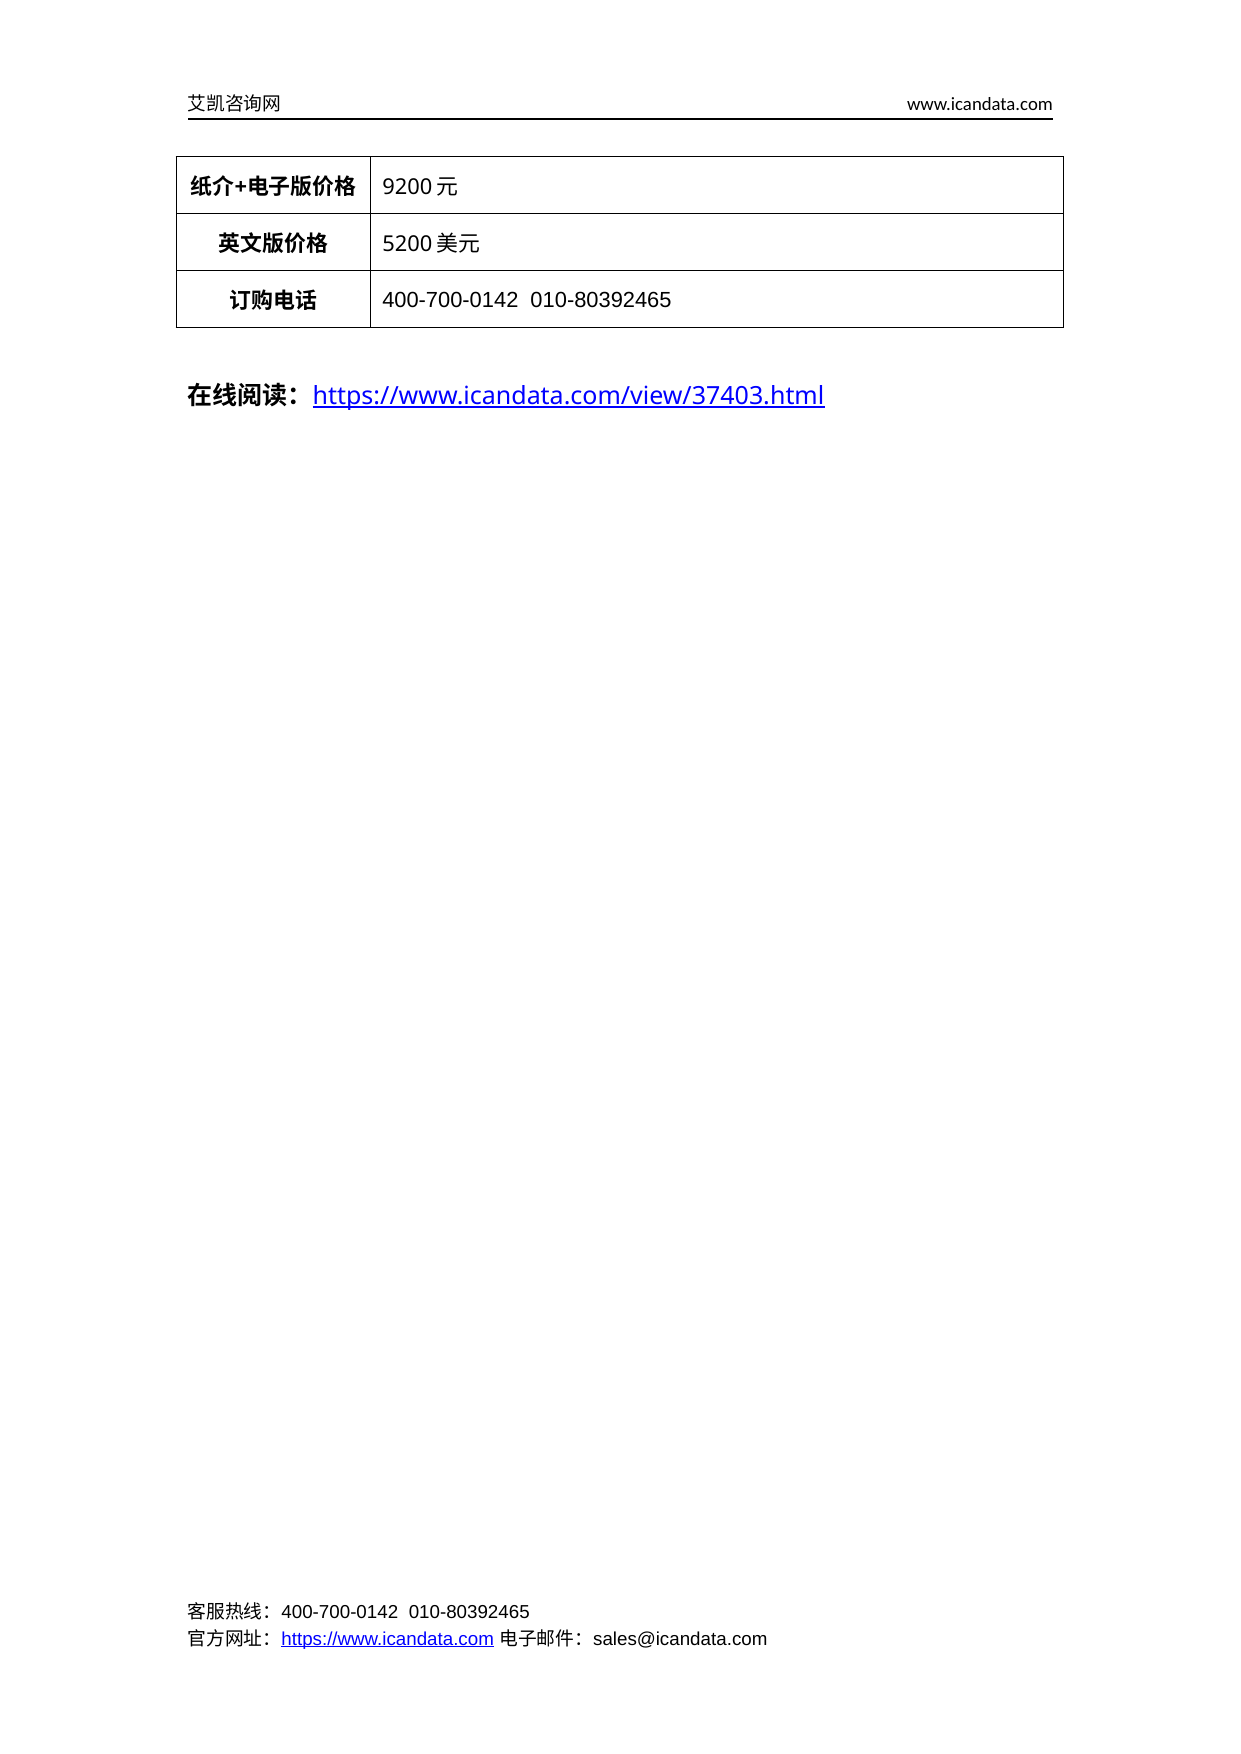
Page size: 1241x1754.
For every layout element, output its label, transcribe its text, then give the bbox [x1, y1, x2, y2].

text 在线阅读：https://www.icandata.com/view/37403.html [187, 361, 1053, 426]
table_cell 英文版价格 [177, 214, 370, 270]
table_cell 订购电话 [177, 271, 370, 327]
table_cell 5200美元 [371, 214, 1063, 270]
table_cell 400-700-0142 010-80392465 [371, 271, 1063, 327]
table_cell 9200元 [371, 157, 1063, 213]
table_cell 纸介+电子版价格 [177, 157, 370, 213]
